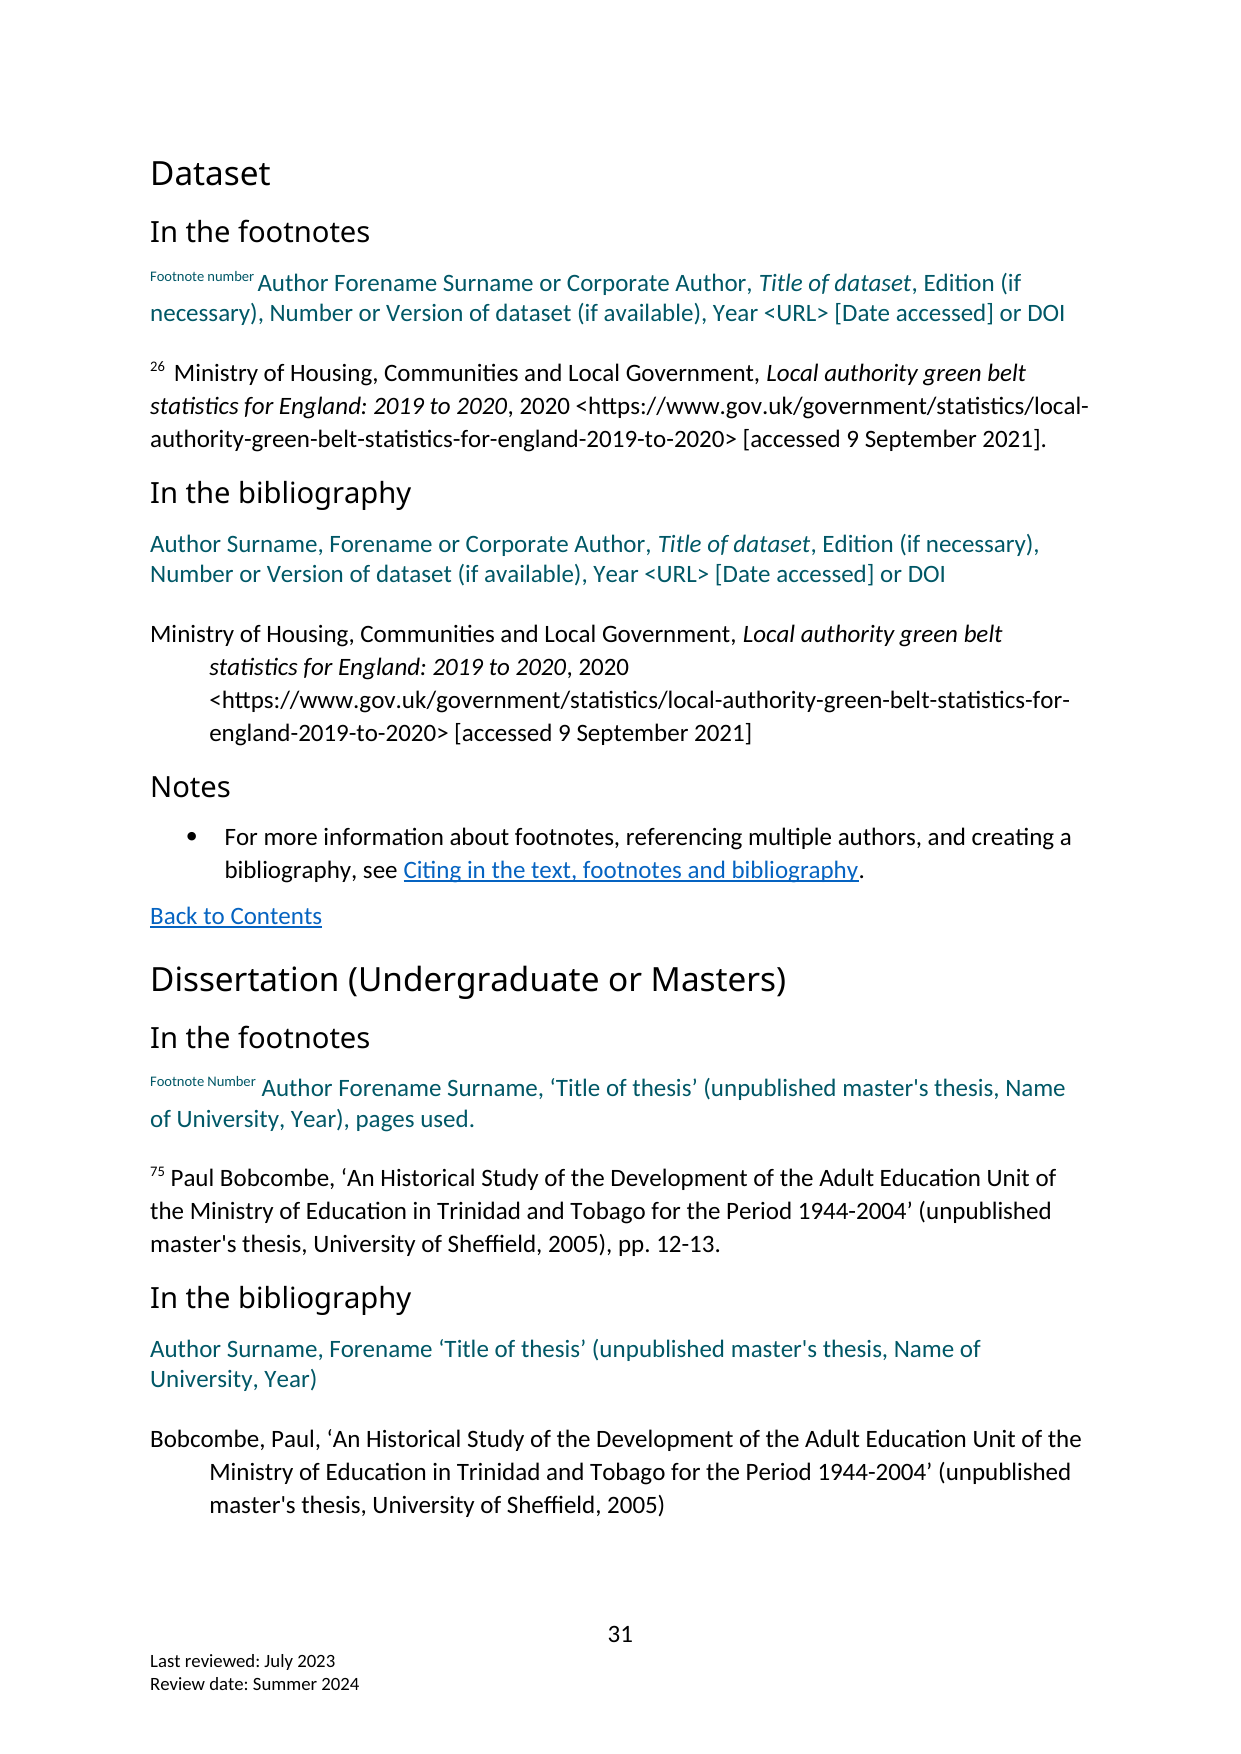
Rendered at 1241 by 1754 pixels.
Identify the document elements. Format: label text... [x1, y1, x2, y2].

text Footnote number Author Forename Surname or Corporate Author, Title of dataset, Edition (if necessary), Number or Version of dataset (if available), Year <URL> [Date accessed] or DOI [150, 267, 1090, 328]
text 75 Paul Bobcombe, ‘An Historical Study of the Development of the Adult Education Unit of the Ministry of Education in Trinidad and Tobago for the Period 1944-2004’ (unpublished master's thesis, University of Sheffield, 2005), pp. 12-13. [150, 1162, 1090, 1259]
text 26 Ministry of Housing, Communities and Local Government, Local authority green belt statistics for England: 2019 to 2020, 2020 <https://www.gov.uk/government/statistics/local-authority-green-belt-statistics-for-england-2019-to-2020> [accessed 9 September 2021]. [150, 357, 1090, 453]
text Footnote Number Author Forename Surname, ‘Title of thesis’ (unpublished master's thesis, Name of University, Year), pages used. [150, 1072, 1090, 1133]
subtitle In the bibliography [150, 1278, 1090, 1317]
subtitle Dissertation (Undergraduate or Masters) [150, 955, 1090, 1001]
text Author Surname, Forename ‘Title of thesis’ (unpublished master's thesis, Name of University, Year) [150, 1333, 1090, 1394]
subtitle In the bibliography [150, 472, 1090, 512]
text Back to Contents [150, 900, 1090, 930]
list For more information about footnotes, referencing multiple authors, and creating a bibliography, see Citing in the text, footnotes and bibliography. [187, 822, 1090, 885]
text Bobcombe, Paul, ‘An Historical Study of the Development of the Adult Education Unit of the Ministry of Education in Trinidad and Tobago for the Period 1944-2004’ (unpublished master's thesis, University of Sheffield, 2005) [150, 1423, 1090, 1520]
text Author Surname, Forename or Corporate Author, Title of dataset, Edition (if necessary), Number or Version of dataset (if available), Year <URL> [Date accessed] or DOI [150, 528, 1090, 589]
subtitle Dataset [150, 150, 1090, 195]
subtitle Notes [150, 766, 1090, 806]
text Ministry of Housing, Communities and Local Government, Local authority green belt statistics for England: 2019 to 2020, 2020 <https://www.gov.uk/government/statistics/local-authority-green-belt-statistics-for-england-2019-to-2020> [accessed 9 September 2021] [150, 618, 1090, 747]
subtitle In the footnotes [150, 211, 1090, 251]
subtitle In the footnotes [150, 1017, 1090, 1057]
